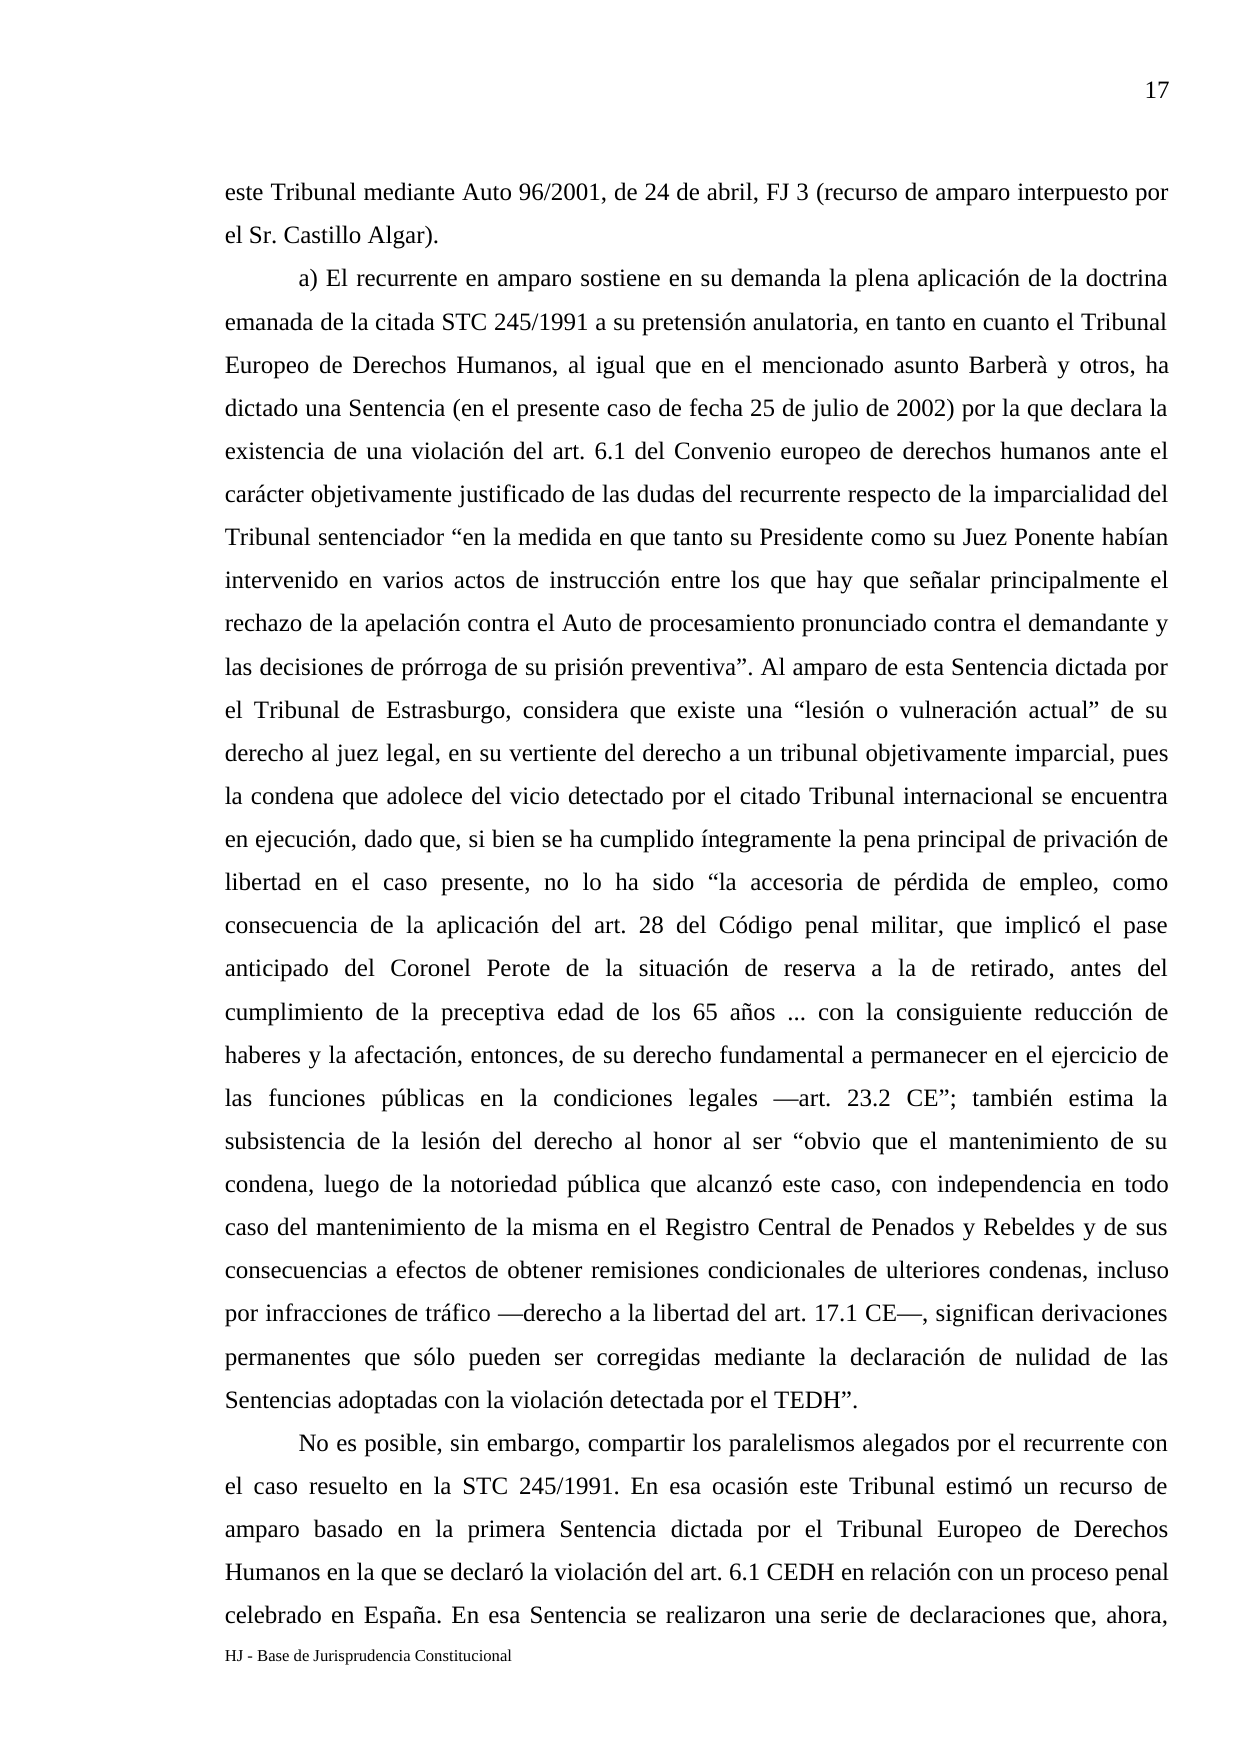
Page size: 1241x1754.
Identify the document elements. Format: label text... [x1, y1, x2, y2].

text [224, 177, 1169, 249]
text a) El recurrente en amparo sostiene en su demanda la plena aplicación de la doctrina emanada de la citada STC 245/1991 a su pretensión anulatoria, en tanto en cuanto el Tribunal Europeo de Derechos Humanos, al igual que en el mencionado asunto Barberà y otros, ha dictado una Sentencia (en el presente caso de fecha 25 de julio de 2002) por la que declara la existencia de una violación del art. 6.1 del Convenio europeo de derechos humanos ante el carácter objetivamente justificado de las dudas del recurrente respecto de la imparcialidad del Tribunal sentenciador “en la medida en que tanto su Presidente como su Juez Ponente habían intervenido en varios actos de instrucción entre los que hay que señalar principalmente el rechazo de la apelación contra el Auto de procesamiento pronunciado contra el demandante y las decisiones de prórroga de su prisión preventiva”. Al amparo de esta Sentencia dictada por el Tribunal de Estrasburgo, considera que existe una “lesión o vulneración actual” de su derecho al juez legal, en su vertiente del derecho a un tribunal objetivamente imparcial, pues la condena que adolece del vicio detectado por el citado Tribunal internacional se encuentra en ejecución, dado que, si bien se ha cumplido íntegramente la pena principal de privación de libertad en el caso presente, no lo ha sido “la accesoria de pérdida de empleo, como consecuencia de la aplicación del art. 28 del Código penal militar, que implicó el pase anticipado del Coronel Perote de la situación de reserva a la de retirado, antes del cumplimiento de la preceptiva edad de los 65 años ... con la consiguiente reducción de haberes y la afectación, entonces, de su derecho fundamental a permanecer en el ejercicio de las funciones públicas en la condiciones legales —art. 23.2 CE”; también estima la subsistencia de la lesión del derecho al honor al ser “obvio que el mantenimiento de su condena, luego de la notoriedad pública que alcanzó este caso, con independencia en todo caso del mantenimiento de la misma en el Registro Central de Penados y Rebeldes y de sus consecuencias a efectos de obtener remisiones condicionales de ulteriores condenas, incluso por infracciones de tráfico —derecho a la libertad del art. 17.1 CE—, significan derivaciones permanentes que sólo pueden ser corregidas mediante la declaración de nulidad de las Sentencias adoptadas con la violación detectada por el TEDH”. [224, 263, 1169, 1413]
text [224, 1428, 1169, 1629]
